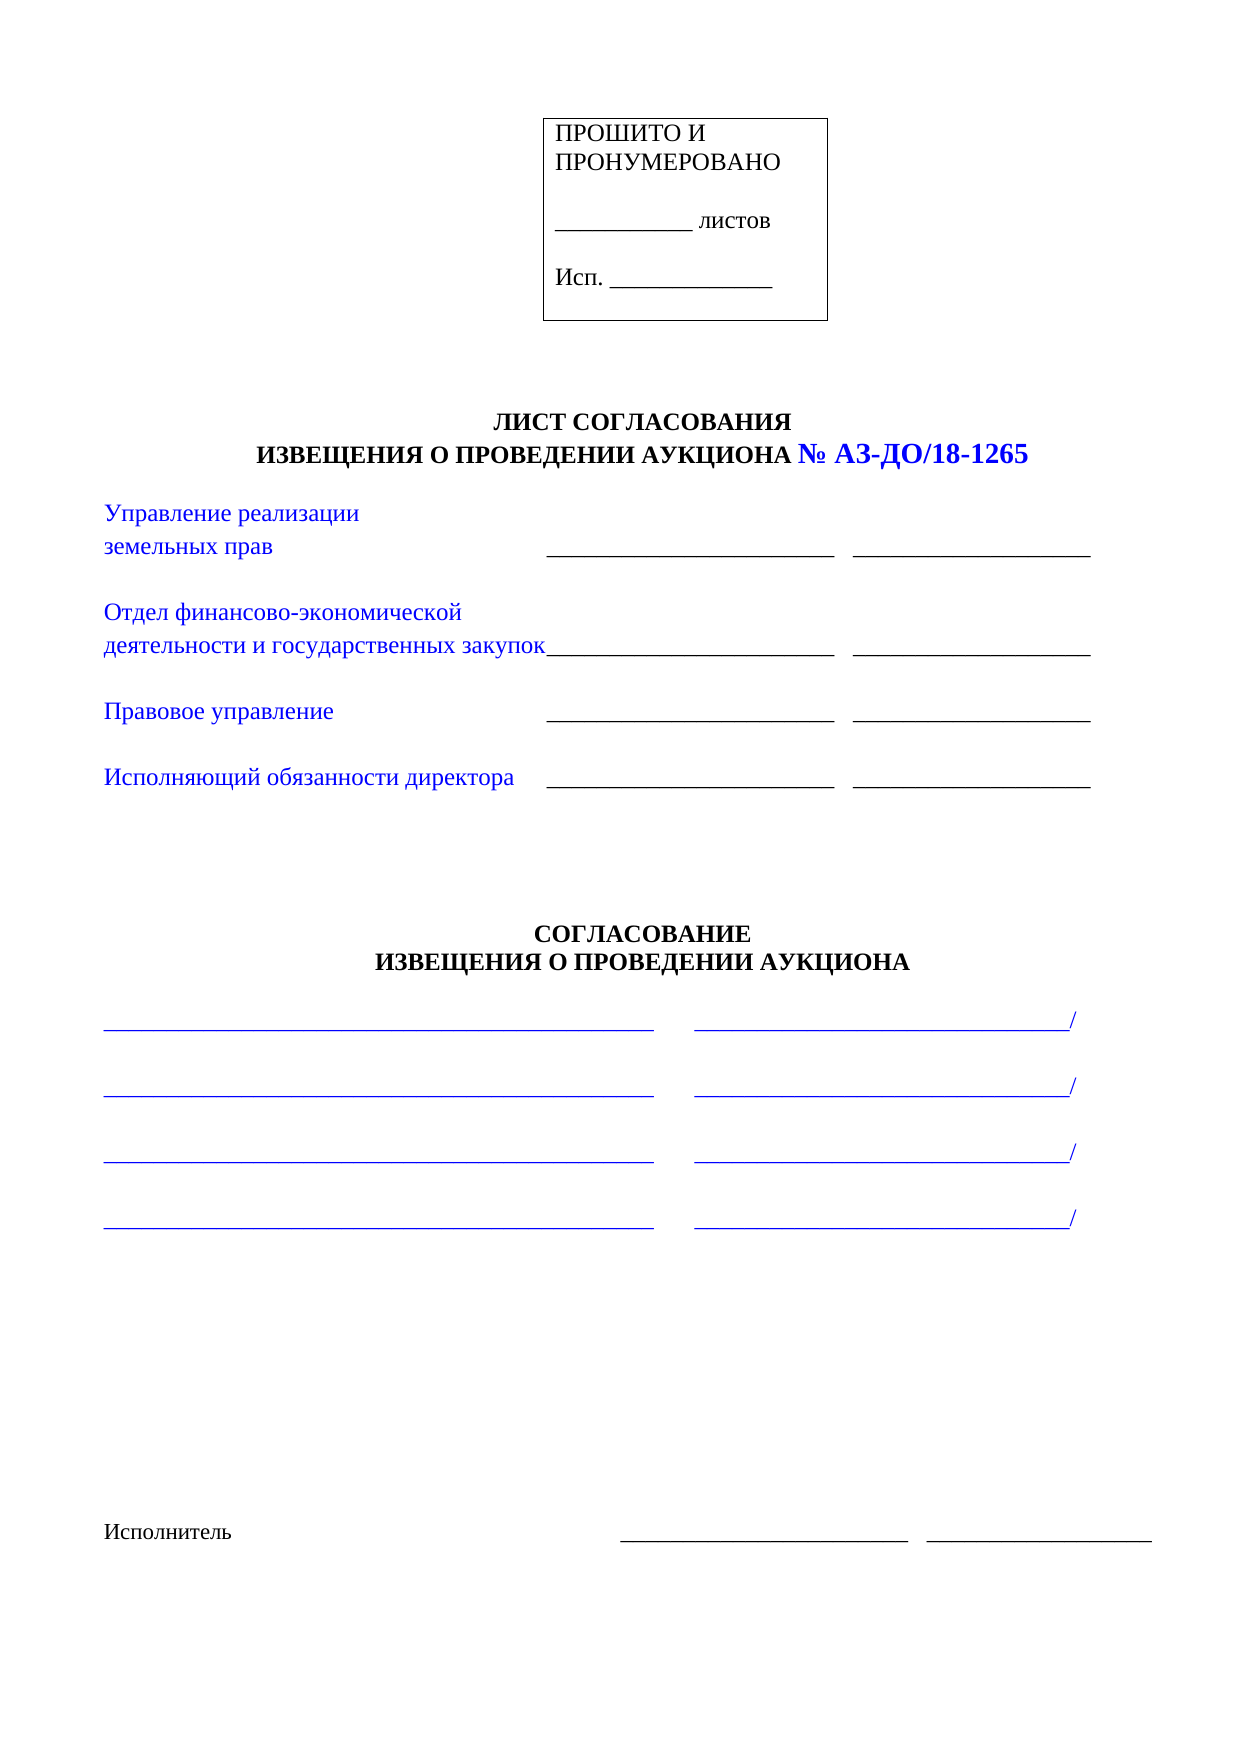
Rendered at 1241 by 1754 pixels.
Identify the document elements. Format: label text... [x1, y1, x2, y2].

text СОГЛАСОВАНИЕ [103, 919, 1181, 947]
text Исполнитель _______________________ __________________ [103, 1516, 1181, 1545]
text Исполняющий обязанности директора _______________________ ___________________ [103, 762, 1181, 791]
text ____________________________________________ ______________________________/ [103, 1005, 1181, 1034]
text Правовое управление _______________________ ___________________ [103, 696, 1181, 725]
text ИЗВЕЩЕНИЯ О ПРОВЕДЕНИИ АУКЦИОНА № АЗ-ДО/18-1265 [103, 436, 1181, 469]
text ____________________________________________ ______________________________/ [103, 1203, 1181, 1232]
text ЛИСТ СОГЛАСОВАНИЯ [103, 407, 1181, 436]
text земельных прав _______________________ ___________________ [103, 531, 1181, 560]
text Отдел финансово-экономической [103, 597, 1181, 626]
text ____________________________________________ ______________________________/ [103, 1137, 1181, 1166]
text ____________________________________________ ______________________________/ [103, 1071, 1181, 1100]
table_header ПРОШИТО И ПРОНУМЕРОВАНО ___________ листов Исп. _____________ [544, 119, 827, 320]
text деятельности и государственных закупок _______________________ ___________________ [103, 630, 1181, 659]
text Управление реализации [103, 498, 1181, 527]
text ИЗВЕЩЕНИЯ О ПРОВЕДЕНИИ АУКЦИОНА [103, 947, 1181, 976]
